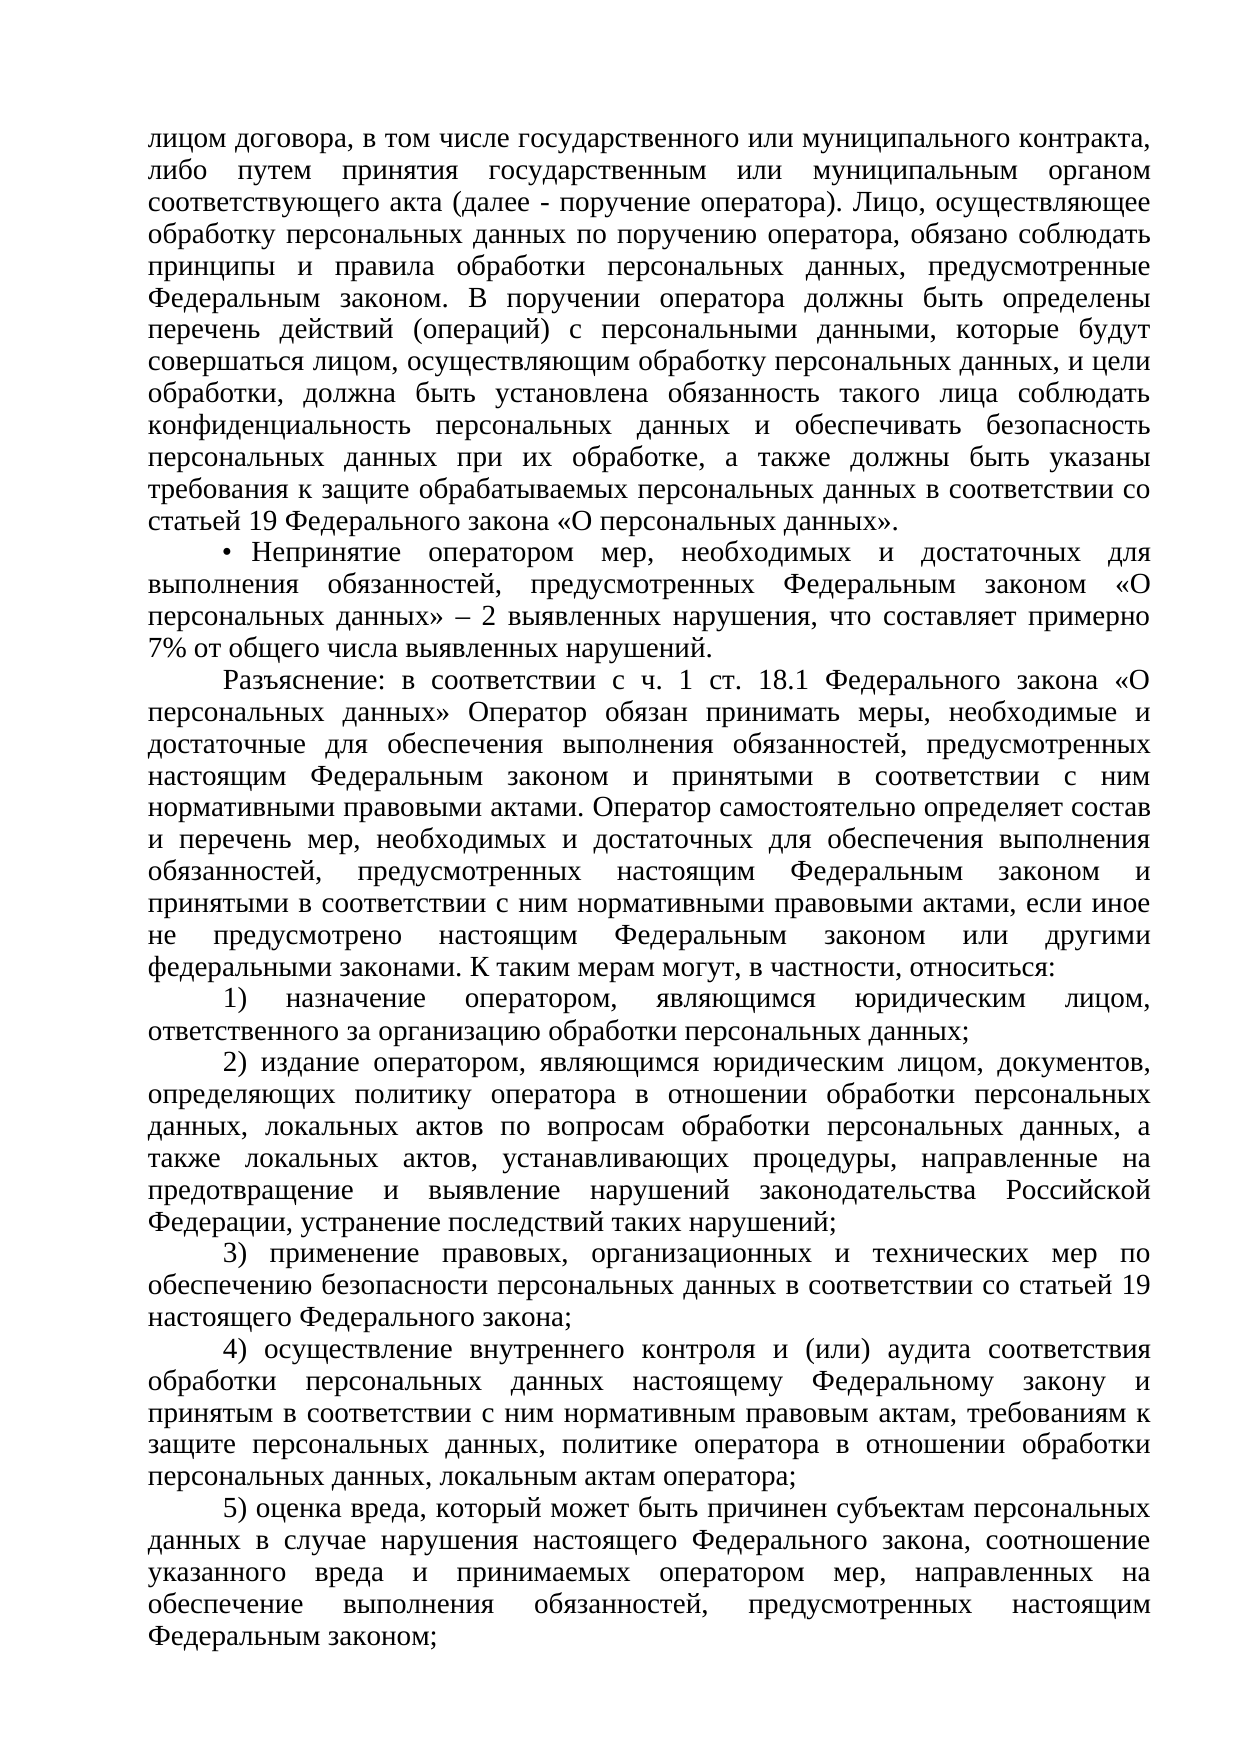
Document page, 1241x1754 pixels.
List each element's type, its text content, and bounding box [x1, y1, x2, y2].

text 4) осуществление внутреннего контроля и (или) аудита соответствия обработки персональных данных настоящему Федеральному закону и принятым в соответствии с ним нормативным правовым актам, требованиям к защите персональных данных, политике оператора в отношении обработки персональных данных, локальным актам оператора; [148, 1333, 1152, 1492]
text Разъяснение: в соответствии с ч. 1 ст. 18.1 Федерального закона «О персональных данных» Оператор обязан принимать меры, необходимые и достаточные для обеспечения выполнения обязанностей, предусмотренных настоящим Федеральным законом и принятыми в соответствии с ним нормативными правовыми актами. Оператор самостоятельно определяет состав и перечень мер, необходимых и достаточных для обеспечения выполнения обязанностей, предусмотренных настоящим Федеральным законом и принятыми в соответствии с ним нормативными правовыми актами, если иное не предусмотрено настоящим Федеральным законом или другими федеральными законами. К таким мерам могут, в частности, относиться: [148, 664, 1152, 982]
text 1) назначение оператором, являющимся юридическим лицом, ответственного за организацию обработки персональных данных; [148, 982, 1152, 1046]
text 5) оценка вреда, который может быть причинен субъектам персональных данных в случае нарушения настоящего Федерального закона, соотношение указанного вреда и принимаемых оператором мер, направленных на обеспечение выполнения обязанностей, предусмотренных настоящим Федеральным законом; [148, 1492, 1152, 1651]
text 2) издание оператором, являющимся юридическим лицом, документов, определяющих политику оператора в отношении обработки персональных данных, локальных актов по вопросам обработки персональных данных, а также локальных актов, устанавливающих процедуры, направленные на предотвращение и выявление нарушений законодательства Российской Федерации, устранение последствий таких нарушений; [148, 1046, 1152, 1237]
text 3) применение правовых, организационных и технических мер по обеспечению безопасности персональных данных в соответствии со статьей 19 настоящего Федерального закона; [148, 1237, 1152, 1333]
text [148, 122, 1152, 536]
list Непринятие оператором мер, необходимых и достаточных для выполнения обязанностей, предусмотренных Федеральным законом «О персональных данных» – 2 выявленных нарушения, что составляет примерно 7% от общего числа выявленных нарушений. [148, 536, 1152, 664]
